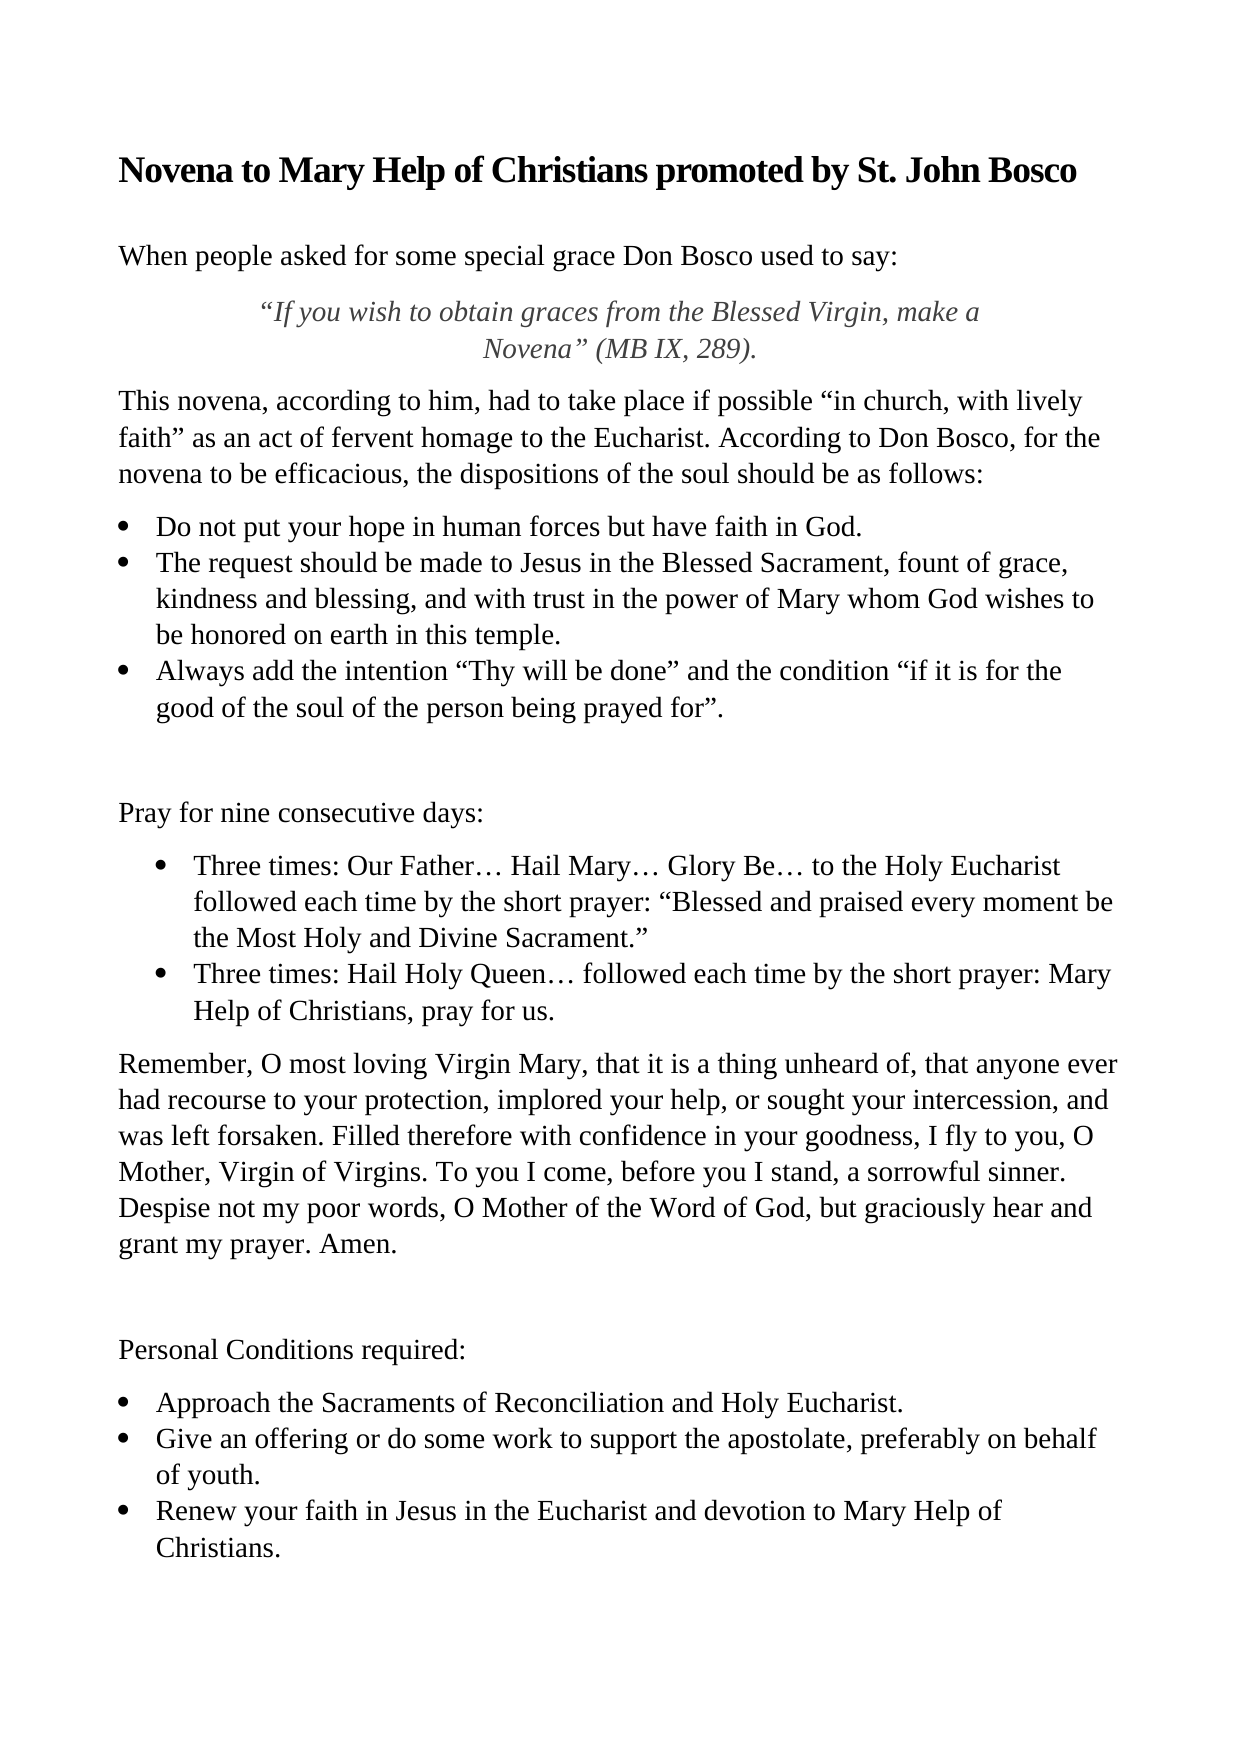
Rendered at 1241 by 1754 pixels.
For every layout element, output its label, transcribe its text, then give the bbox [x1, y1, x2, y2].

list Do not put your hope in human forces but have faith in God. [118, 509, 1122, 542]
list Approach the Sacraments of Reconciliation and Holy Eucharist. [118, 1385, 1122, 1418]
list The request should be made to Jesus in the Blessed Sacrament, fount of grace, kindness and blessing, and with trust in the power of Mary whom God wishes to be honored on earth in this temple. [118, 545, 1122, 651]
list Renew your faith in Jesus in the Eucharist and devotion to Mary Help of Christians. [118, 1493, 1122, 1563]
text Pray for nine consecutive days: [118, 795, 1122, 829]
list Always add the intention “Thy will be done” and the condition “if it is for the good of the soul of the person being prayed for”. [118, 653, 1122, 723]
text “If you wish to obtain graces from the Blessed Virgin, make a Novena” (MB IX, 289). [208, 294, 1032, 364]
list Three times: Our Father… Hail Mary… Glory Be… to the Holy Eucharist followed each time by the short prayer: “Blessed and praised every moment be the Most Holy and Divine Sacrament.” [156, 848, 1122, 954]
list Three times: Hail Holy Queen… followed each time by the short prayer: Mary Help of Christians, pray for us. [156, 957, 1122, 1026]
text When people asked for some special grace Don Bosco used to say: [118, 238, 1122, 271]
text This novena, according to him, had to take place if possible “in church, with lively faith” as an act of fervent homage to the Eucharist. According to Don Bosco, for the novena to be efficacious, the dispositions of the soul should be as follows: [118, 383, 1122, 489]
list Give an offering or do some work to support the apostolate, preferably on behalf of youth. [118, 1421, 1122, 1491]
text Personal Conditions required: [118, 1332, 1122, 1366]
title Novena to Mary Help of Christians promoted by St. John Bosco [118, 148, 1122, 191]
text Remember, O most loving Virgin Mary, that it is a thing unheard of, that anyone ever had recourse to your protection, implored your help, or sought your intercession, and was left forsaken. Filled therefore with confidence in your goodness, I fly to you, O Mother, Virgin of Virgins. To you I come, before you I stand, a sorrowful sinner. Despise not my poor words, O Mother of the Word of God, but graciously hear and grant my prayer. Amen.​ [118, 1046, 1122, 1260]
